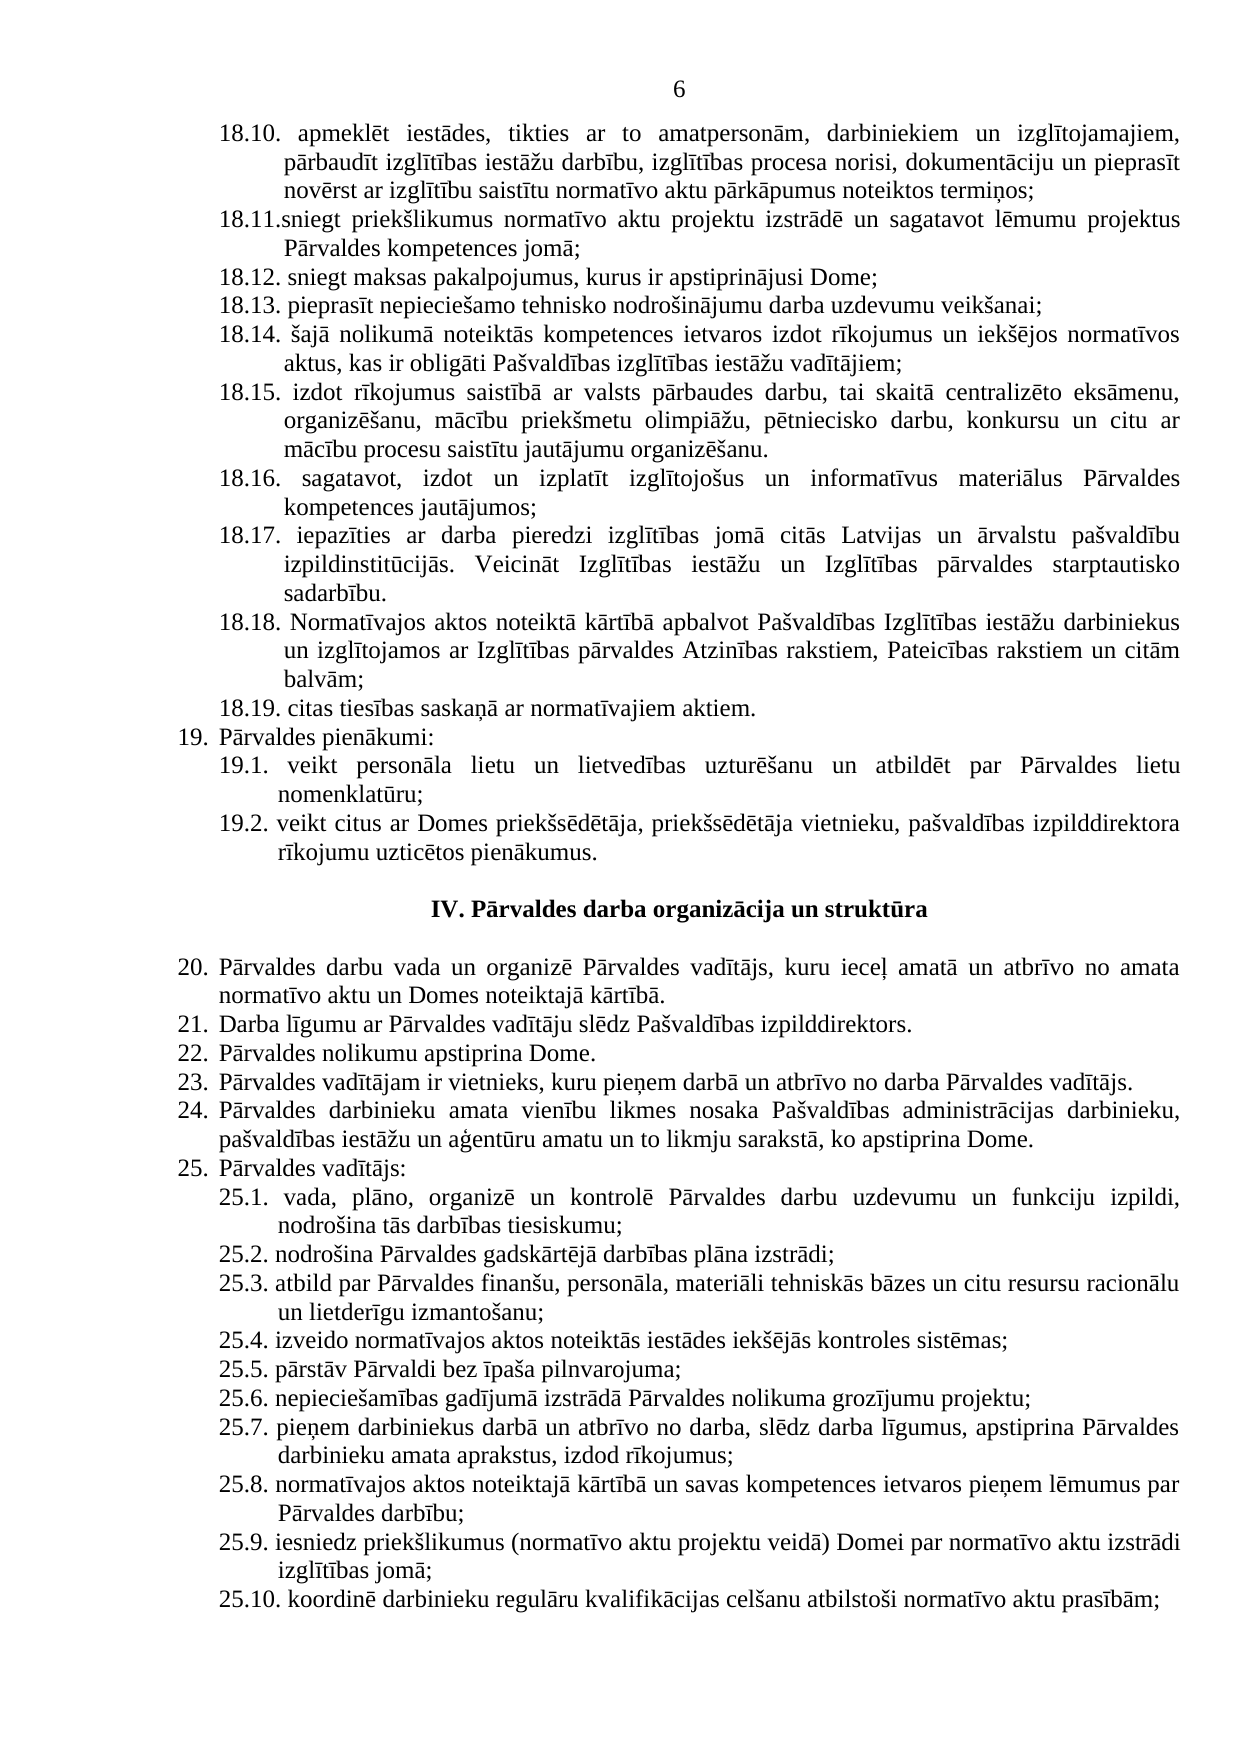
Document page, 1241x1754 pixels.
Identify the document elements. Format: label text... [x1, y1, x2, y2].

list Pārvaldes pienākumi: [177, 722, 1181, 751]
list 25.10. koordinē darbinieku regulāru kvalifikācijas celšanu atbilstoši normatīvo aktu prasībām; [218, 1584, 1181, 1613]
text 18.18. Normatīvajos aktos noteiktā kārtībā apbalvot Pašvaldības Izglītības iestāžu darbiniekus un izglītojamos ar Izglītības pārvaldes Atzinības rakstiem, Pateicības rakstiem un citām balvām; [218, 607, 1181, 693]
text 19.2. veikt citus ar Domes priekšsēdētāja, priekšsēdētāja vietnieku, pašvaldības izpilddirektora rīkojumu uzticētos pienākumus. [218, 808, 1181, 866]
list 25.5. pārstāv Pārvaldi bez īpaša pilnvarojuma; [218, 1354, 1181, 1383]
list Pārvaldes vadītājs: [177, 1153, 1181, 1182]
list 25.6. nepieciešamības gadījumā izstrādā Pārvaldes nolikuma grozījumu projektu; [218, 1383, 1181, 1412]
list 25.2. nodrošina Pārvaldes gadskārtējā darbības plāna izstrādi; [218, 1239, 1181, 1268]
list 25.3. atbild par Pārvaldes finanšu, personāla, materiāli tehniskās bāzes un citu resursu racionālu un lietderīgu izmantošanu; [218, 1268, 1181, 1326]
text 19.1. veikt personāla lietu un lietvedības uzturēšanu un atbildēt par Pārvaldes lietu nomenklatūru; [218, 751, 1181, 808]
text 18.19. citas tiesības saskaņā ar normatīvajiem aktiem. [218, 693, 1181, 722]
list 25.8. normatīvajos aktos noteiktajā kārtībā un savas kompetences ietvaros pieņem lēmumus par Pārvaldes darbību; [218, 1469, 1181, 1527]
text 18.16. sagatavot, izdot un izplatīt izglītojošus un informatīvus materiālus Pārvaldes kompetences jautājumos; [218, 463, 1181, 521]
list Pārvaldes vadītājam ir vietnieks, kuru pieņem darbā un atbrīvo no darba Pārvaldes vadītājs. [177, 1067, 1181, 1096]
text 18.11.sniegt priekšlikumus normatīvo aktu projektu izstrādē un sagatavot lēmumu projektus Pārvaldes kompetences jomā; [218, 204, 1181, 262]
list 25.4. izveido normatīvajos aktos noteiktās iestādes iekšējās kontroles sistēmas; [218, 1326, 1181, 1354]
list Pārvaldes darbu vada un organizē Pārvaldes vadītājs, kuru ieceļ amatā un atbrīvo no amata normatīvo aktu un Domes noteiktajā kārtībā. [177, 952, 1181, 1009]
list 25.7. pieņem darbiniekus darbā un atbrīvo no darba, slēdz darba līgumus, apstiprina Pārvaldes darbinieku amata aprakstus, izdod rīkojumus; [218, 1412, 1181, 1469]
text 18.10. apmeklēt iestādes, tikties ar to amatpersonām, darbiniekiem un izglītojamajiem, pārbaudīt izglītības iestāžu darbību, izglītības procesa norisi, dokumentāciju un pieprasīt novērst ar izglītību saistītu normatīvo aktu pārkāpumus noteiktos termiņos; [218, 118, 1181, 204]
list 25.9. iesniedz priekšlikumus (normatīvo aktu projektu veidā) Domei par normatīvo aktu izstrādi izglītības jomā; [218, 1527, 1181, 1584]
list Pārvaldes darbinieku amata vienību likmes nosaka Pašvaldības administrācijas darbinieku, pašvaldības iestāžu un aģentūru amatu un to likmju sarakstā, ko apstiprina Dome. [177, 1096, 1181, 1153]
list Pārvaldes nolikumu apstiprina Dome. [177, 1038, 1181, 1067]
list Darba līgumu ar Pārvaldes vadītāju slēdz Pašvaldības izpilddirektors. [177, 1009, 1181, 1038]
text 18.12. sniegt maksas pakalpojumus, kurus ir apstiprinājusi Dome; [218, 262, 1181, 291]
text 18.15. izdot rīkojumus saistībā ar valsts pārbaudes darbu, tai skaitā centralizēto eksāmenu, organizēšanu, mācību priekšmetu olimpiāžu, pētniecisko darbu, konkursu un citu ar mācību procesu saistītu jautājumu organizēšanu. [218, 377, 1181, 463]
text 18.17. iepazīties ar darba pieredzi izglītības jomā citās Latvijas un ārvalstu pašvaldību izpildinstitūcijās. Veicināt Izglītības iestāžu un Izglītības pārvaldes starptautisko sadarbību. [218, 521, 1181, 607]
text 18.13. pieprasīt nepieciešamo tehnisko nodrošinājumu darba uzdevumu veikšanai; [218, 291, 1181, 319]
list 25.1. vada, plāno, organizē un kontrolē Pārvaldes darbu uzdevumu un funkciju izpildi, nodrošina tās darbības tiesiskumu; [218, 1182, 1181, 1239]
text 18.14. šajā nolikumā noteiktās kompetences ietvaros izdot rīkojumus un iekšējos normatīvos aktus, kas ir obligāti Pašvaldības izglītības iestāžu vadītājiem; [218, 319, 1181, 377]
text IV. Pārvaldes darba organizācija un struktūra [177, 894, 1181, 923]
